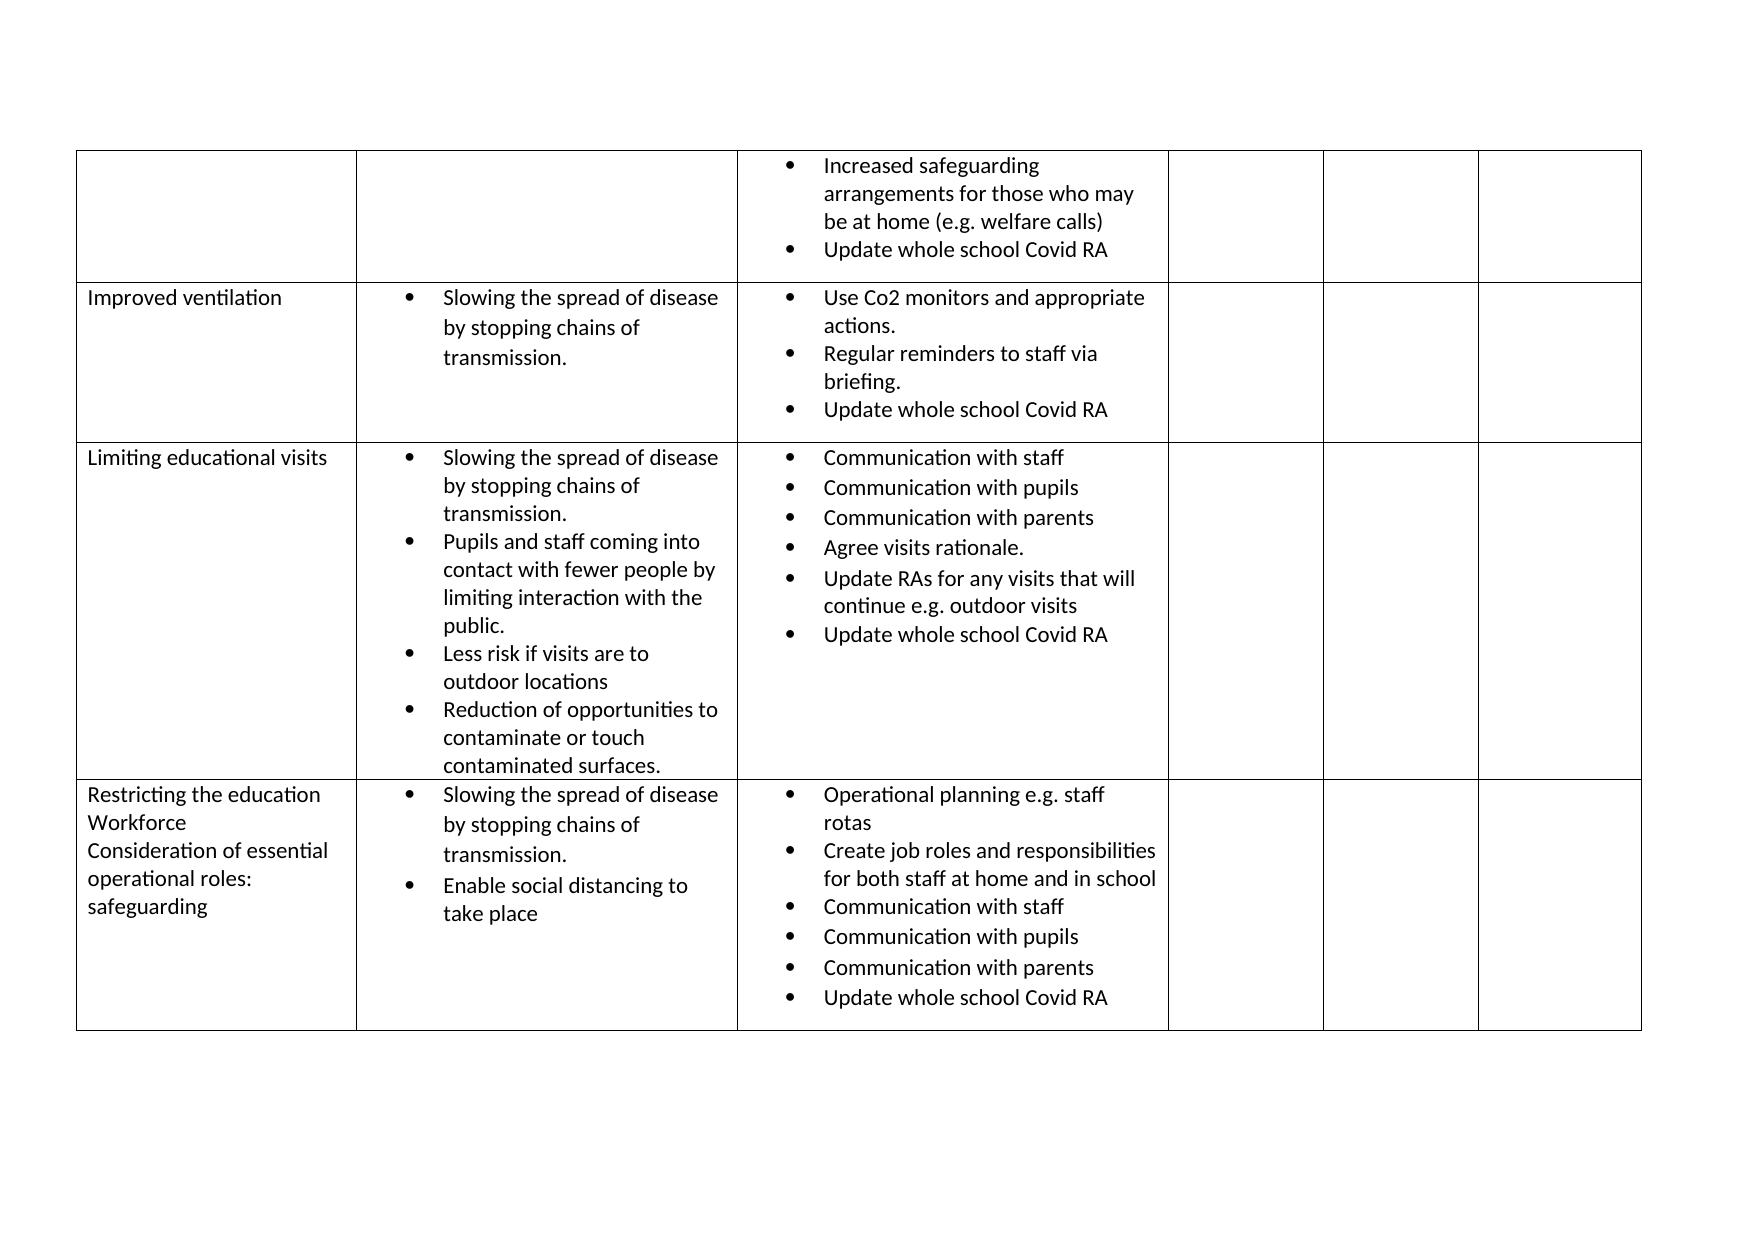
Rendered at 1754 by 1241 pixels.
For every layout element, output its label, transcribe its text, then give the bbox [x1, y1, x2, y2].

table_cell [1169, 283, 1323, 442]
table_cell Slowing the spread of disease by stopping chains of transmission. [357, 283, 737, 442]
table_cell [1324, 151, 1478, 282]
table_cell Communication with staff Communication with pupils Communication with parents Agree visits rationale. Update RAs for any visits that will continue e.g. outdoor visits Update whole school Covid RA [738, 443, 1168, 779]
table_cell [1479, 283, 1641, 442]
table_cell Improved ventilation [77, 283, 356, 442]
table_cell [77, 151, 356, 282]
table_cell [1324, 780, 1478, 1029]
table_cell Restricting the education Workforce Consideration of essential operational roles: safeguarding [77, 780, 356, 1029]
table_cell Operational planning e.g. staff rotas Create job roles and responsibilities for both staff at home and in school Communication with staff Communication with pupils Communication with parents Update whole school Covid RA [738, 780, 1168, 1029]
table_cell Limiting educational visits [77, 443, 356, 779]
table_cell Slowing the spread of disease by stopping chains of transmission. Pupils and staff coming into contact with fewer people by limiting interaction with the public. Less risk if visits are to outdoor locations Reduction of opportunities to contaminate or touch contaminated surfaces. [357, 443, 737, 779]
table_cell [1169, 151, 1323, 282]
table_cell Use Co2 monitors and appropriate actions. Regular reminders to staff via briefing. Update whole school Covid RA [738, 283, 1168, 442]
table_cell [1479, 443, 1641, 779]
table_cell [1324, 283, 1478, 442]
table_cell [1479, 151, 1641, 282]
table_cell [738, 151, 1168, 282]
table_cell [1324, 443, 1478, 779]
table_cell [357, 151, 737, 282]
table_cell [1169, 780, 1323, 1029]
table_cell Slowing the spread of disease by stopping chains of transmission. Enable social distancing to take place [357, 780, 737, 1029]
table_cell [1479, 780, 1641, 1029]
table_cell [1169, 443, 1323, 779]
